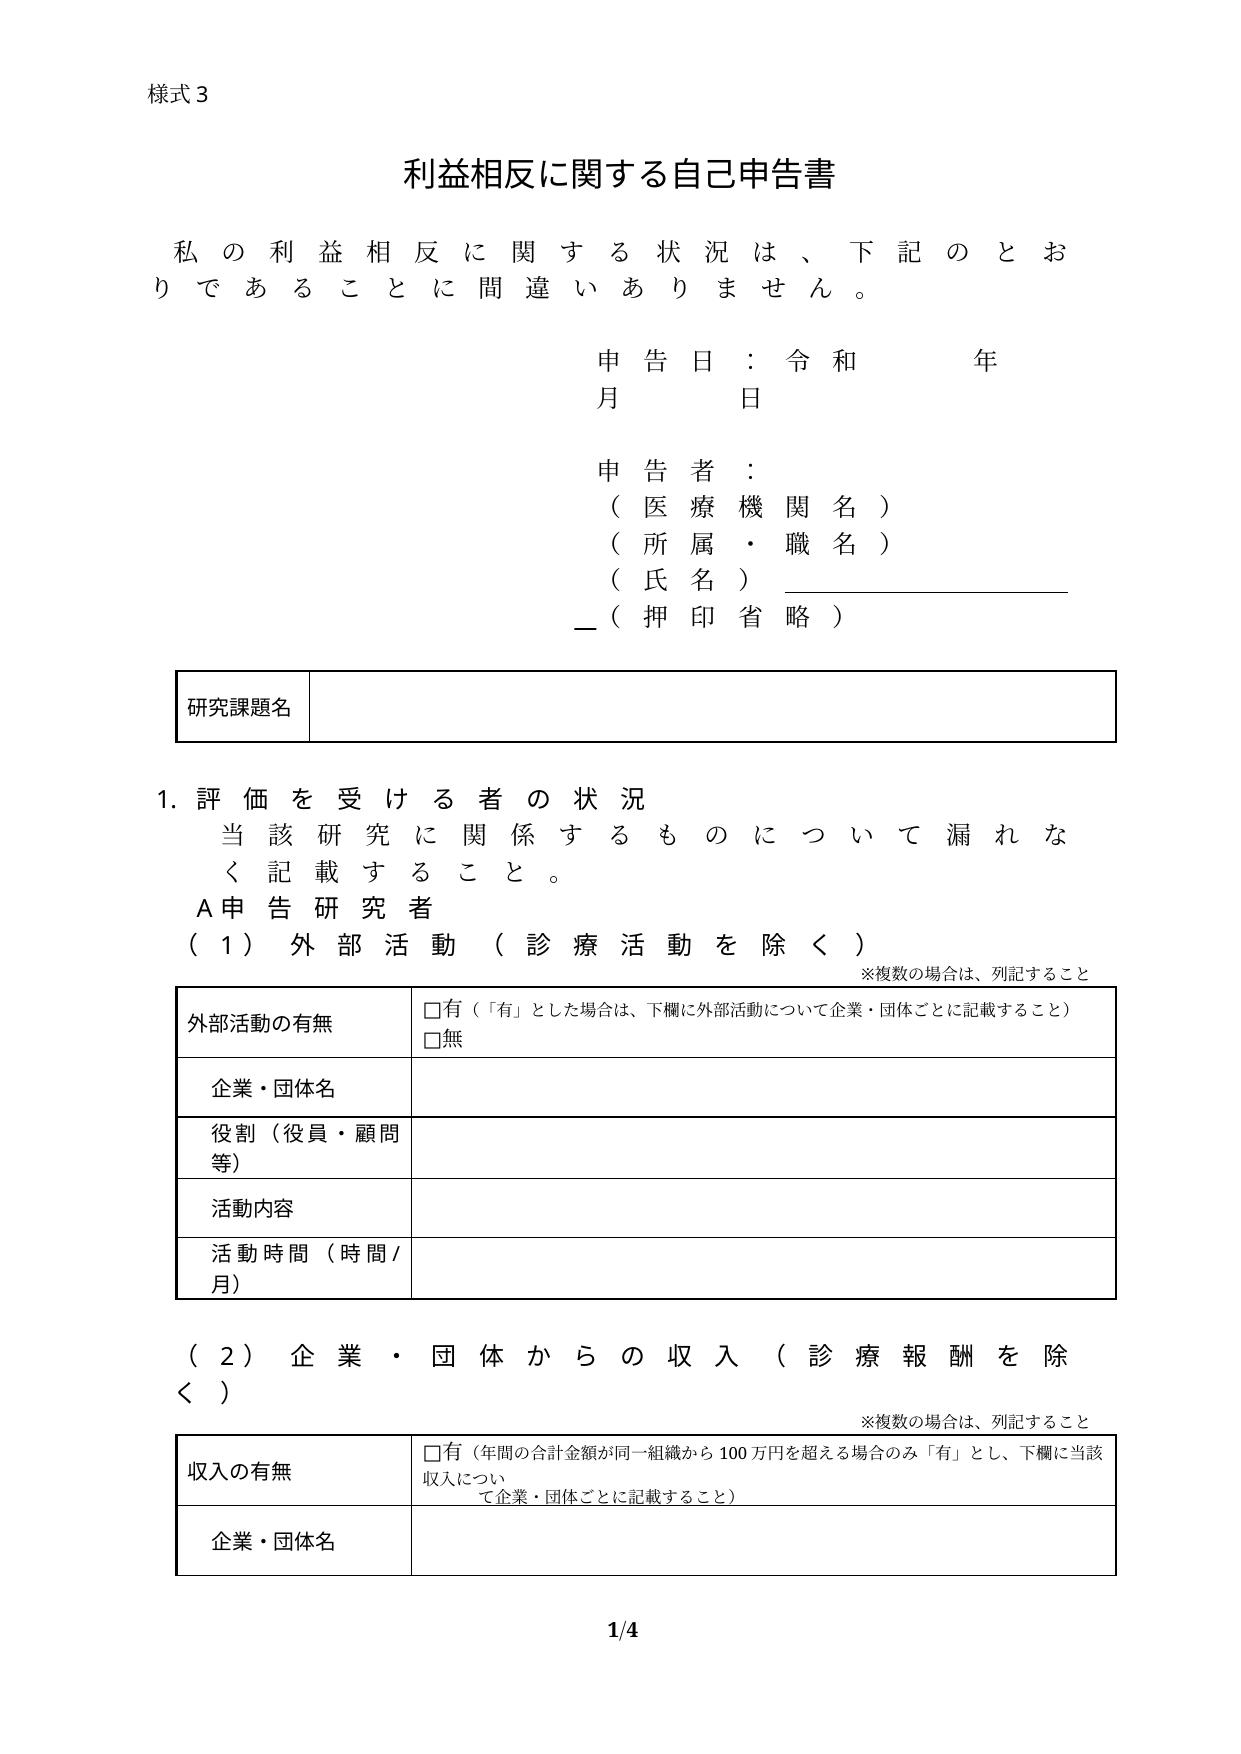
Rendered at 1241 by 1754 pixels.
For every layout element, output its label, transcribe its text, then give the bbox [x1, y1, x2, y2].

text 申告日：令和 年 月 日 [574, 342, 1091, 415]
text （医療機関名） [574, 488, 1091, 524]
text （2）企業・団体からの収入（診療報酬を除く） [161, 1337, 1091, 1409]
table_header [310, 672, 1115, 741]
table_header 外部活動の有無 [178, 988, 411, 1057]
text 1. 評価を受ける者の状況 [149, 779, 1091, 816]
table_cell [412, 1179, 1115, 1237]
table_cell [412, 1118, 1115, 1178]
table_cell 活動時間（時間/月） [178, 1238, 411, 1298]
text （所属・職名） [574, 524, 1091, 561]
table_header 研究課題名 [178, 672, 309, 741]
table_header □有（「有」とした場合は、下欄に外部活動について企業・団体ごとに記載すること） □無 [412, 988, 1115, 1057]
table_cell 企業・団体名 [178, 1506, 411, 1575]
table_cell 役割（役員・顧問等） [178, 1118, 411, 1178]
table_cell 活動内容 [178, 1179, 411, 1237]
table_header □有（年間の合計金額が同一組織から100万円を超える場合のみ「有」とし、下欄に当該収入につい て企業・団体ごとに記載すること） □無 [412, 1436, 1115, 1504]
text A 申告研究者 [173, 889, 1091, 925]
text 当該研究に関係するものについて漏れなく記載すること。 [196, 816, 1091, 889]
text 私の利益相反に関する状況は、下記のとおりであることに間違いありません。 [149, 232, 1091, 305]
table_header 収入の有無 [178, 1436, 411, 1504]
text ※複数の場合は、列記すること [161, 1409, 1091, 1434]
text （氏名） （押印省略） [574, 561, 1091, 633]
text （1）外部活動（診療活動を除く） [161, 925, 1091, 962]
table_cell [412, 1506, 1115, 1575]
table_cell [412, 1238, 1115, 1298]
text ※複数の場合は、列記すること [161, 962, 1091, 986]
text 利益相反に関する自己申告書 [149, 148, 1091, 196]
table_cell [412, 1058, 1115, 1116]
table_cell 企業・団体名 [178, 1058, 411, 1116]
text 申告者： [574, 451, 1091, 488]
